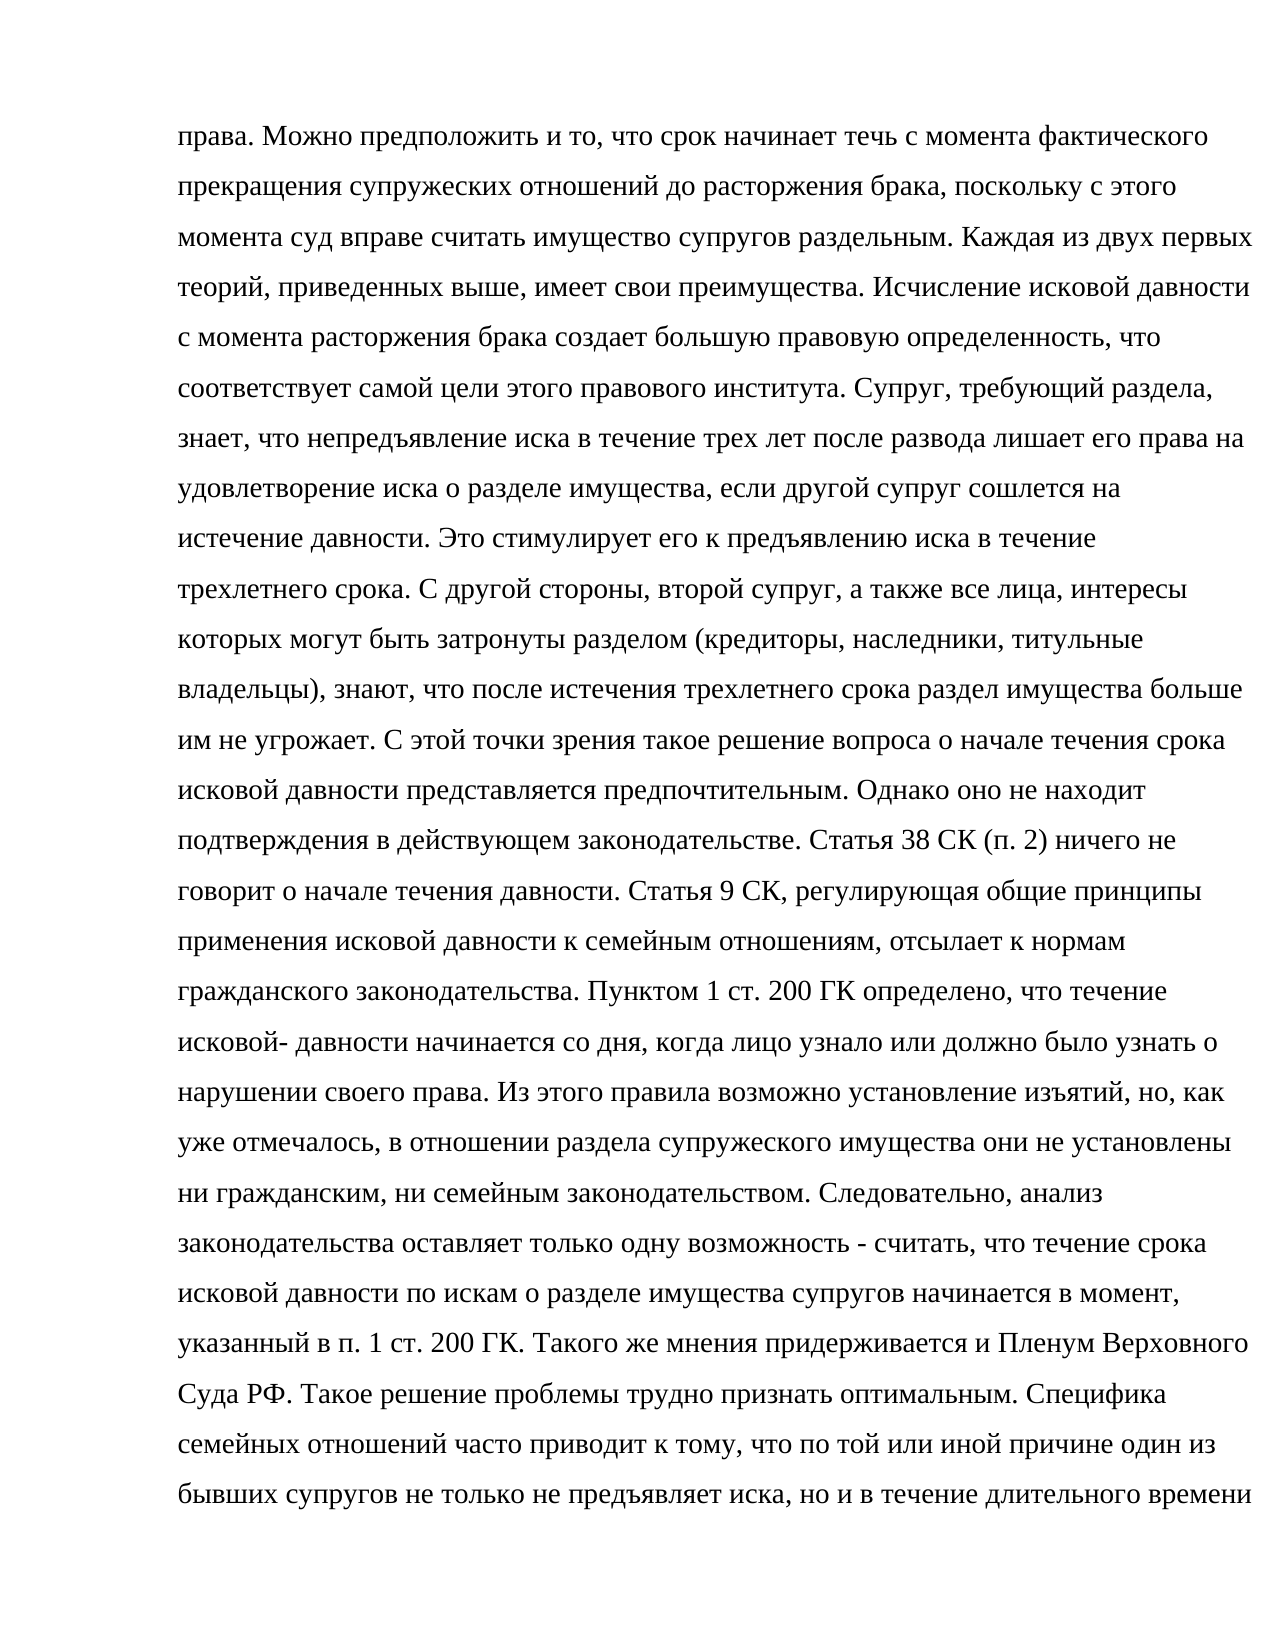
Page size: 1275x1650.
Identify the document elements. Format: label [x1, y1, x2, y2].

text [177, 118, 1253, 1510]
